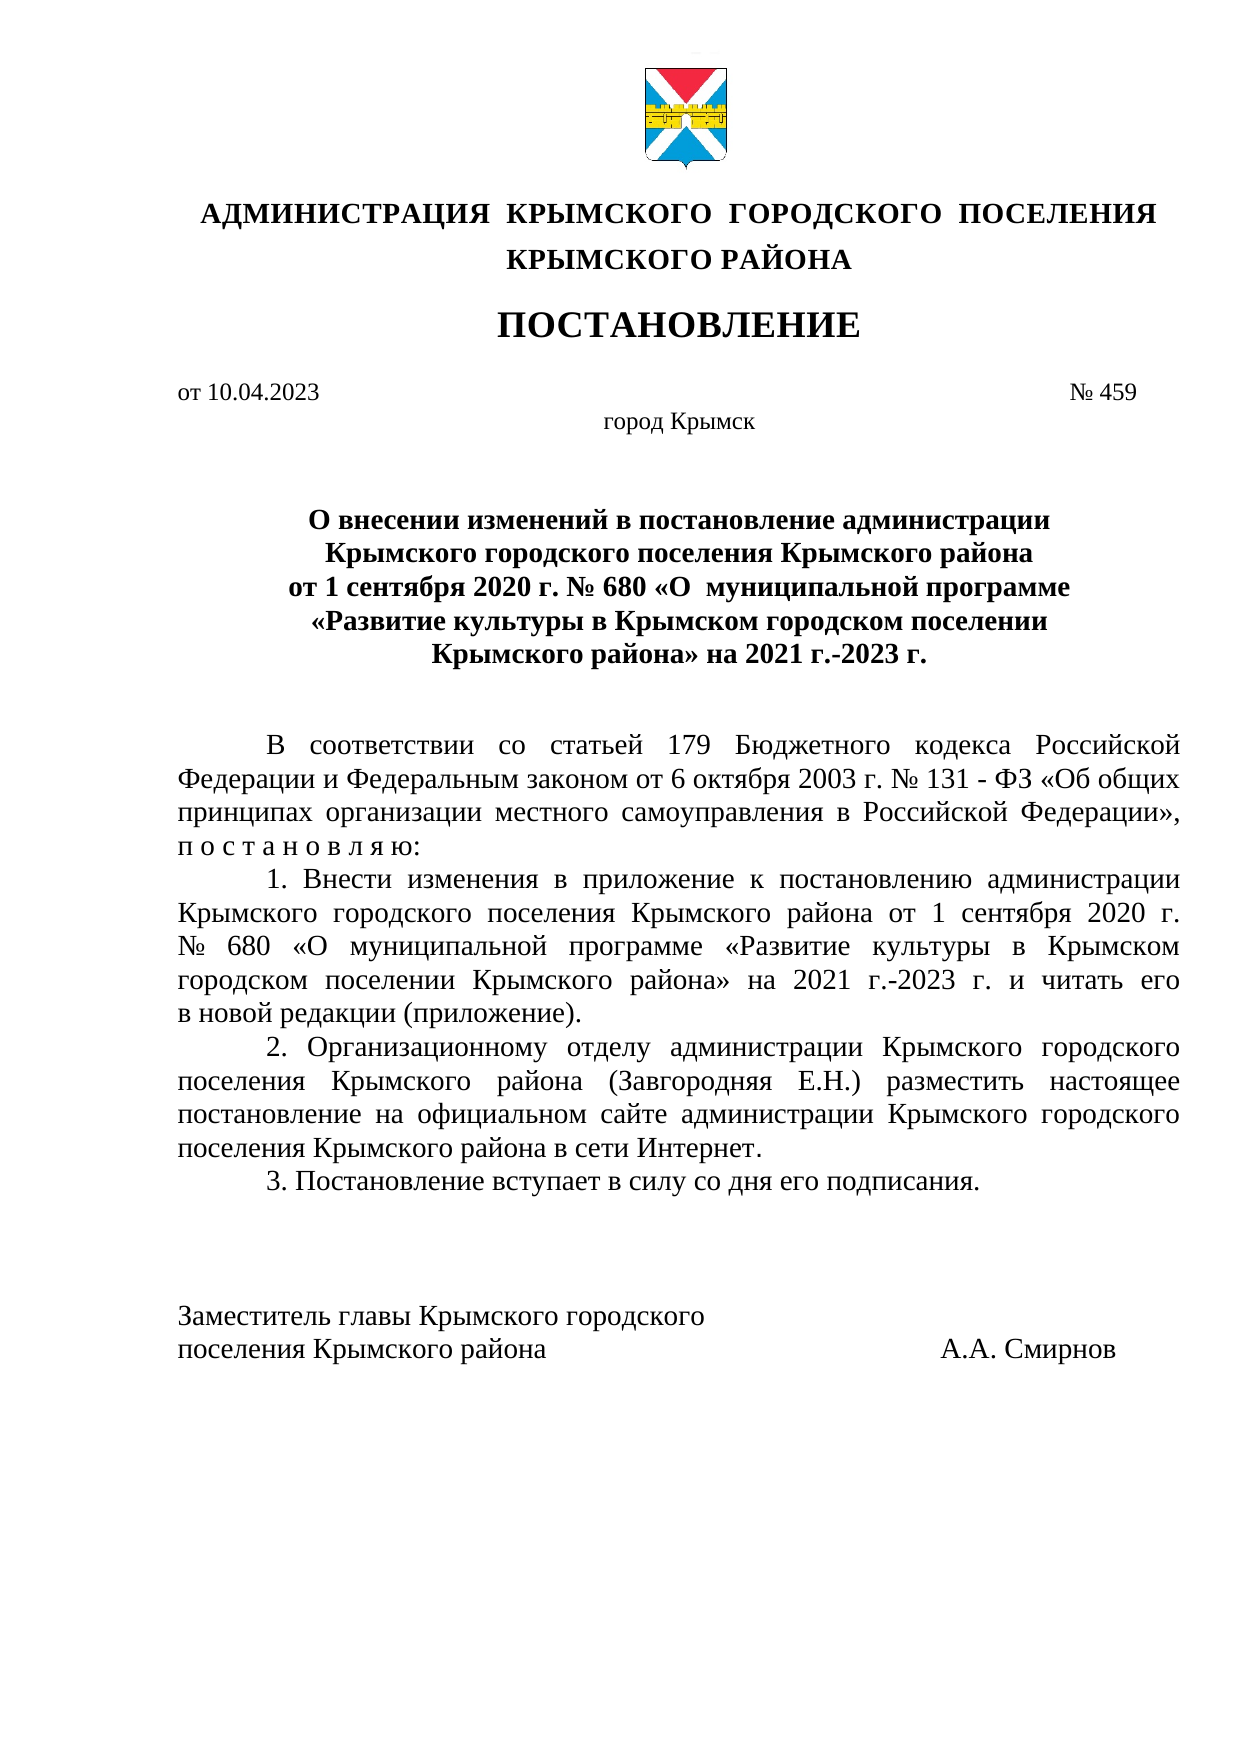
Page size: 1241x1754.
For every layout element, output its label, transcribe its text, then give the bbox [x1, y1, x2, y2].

text поселения Крымского района А.А. Смирнов [177, 1331, 1181, 1365]
title от 1 сентября 2020 г. № 680 «О муниципальной программе [177, 569, 1181, 603]
text ПОСТАНОВЛЕНИЕ [177, 303, 1181, 346]
text 2. Организационному отделу администрации Крымского городского поселения Крымского района (Завгородняя Е.Н.) разместить настоящее постановление на официальном сайте администрации Крымского городского поселения Крымского района в сети Интернет. [177, 1029, 1181, 1163]
title О внесении изменений в постановление администрации [177, 502, 1181, 536]
title «Развитие культуры в Крымском городском поселении [177, 603, 1181, 636]
text КРЫМСКОГО РАЙОНА [177, 242, 1181, 275]
text АДМИНИСТРАЦИЯ КРЫМСКОГО ГОРОДСКОГО ПОСЕЛЕНИЯ [177, 196, 1181, 229]
text от 10.04.2023 № 459 [177, 377, 1181, 406]
text Заместитель главы Крымского городского [177, 1298, 1181, 1331]
picture [611, 8, 759, 196]
text 3. Постановление вступает в силу со дня его подписания. [177, 1163, 1181, 1197]
text В соответствии со статьей 179 Бюджетного кодекса Российской Федерации и Федеральным законом от 6 октября 2003 г. № 131 - ФЗ «Об общих принципах организации местного самоуправления в Российской Федерации», п о с т а н о в л я ю: [177, 727, 1181, 861]
title Крымского городского поселения Крымского района [177, 536, 1181, 569]
text 1. Внести изменения в приложение к постановлению администрации Крымского городского поселения Крымского района от 1 сентября 2020 г. № 680 «О муниципальной программе «Развитие культуры в Крымском городском поселении Крымского района» на 2021 г.-2023 г. и читать его в новой редакции (приложение). [177, 861, 1181, 1029]
title Крымского района» на 2021 г.-2023 г. [177, 636, 1181, 670]
text город Крымск [177, 406, 1181, 435]
